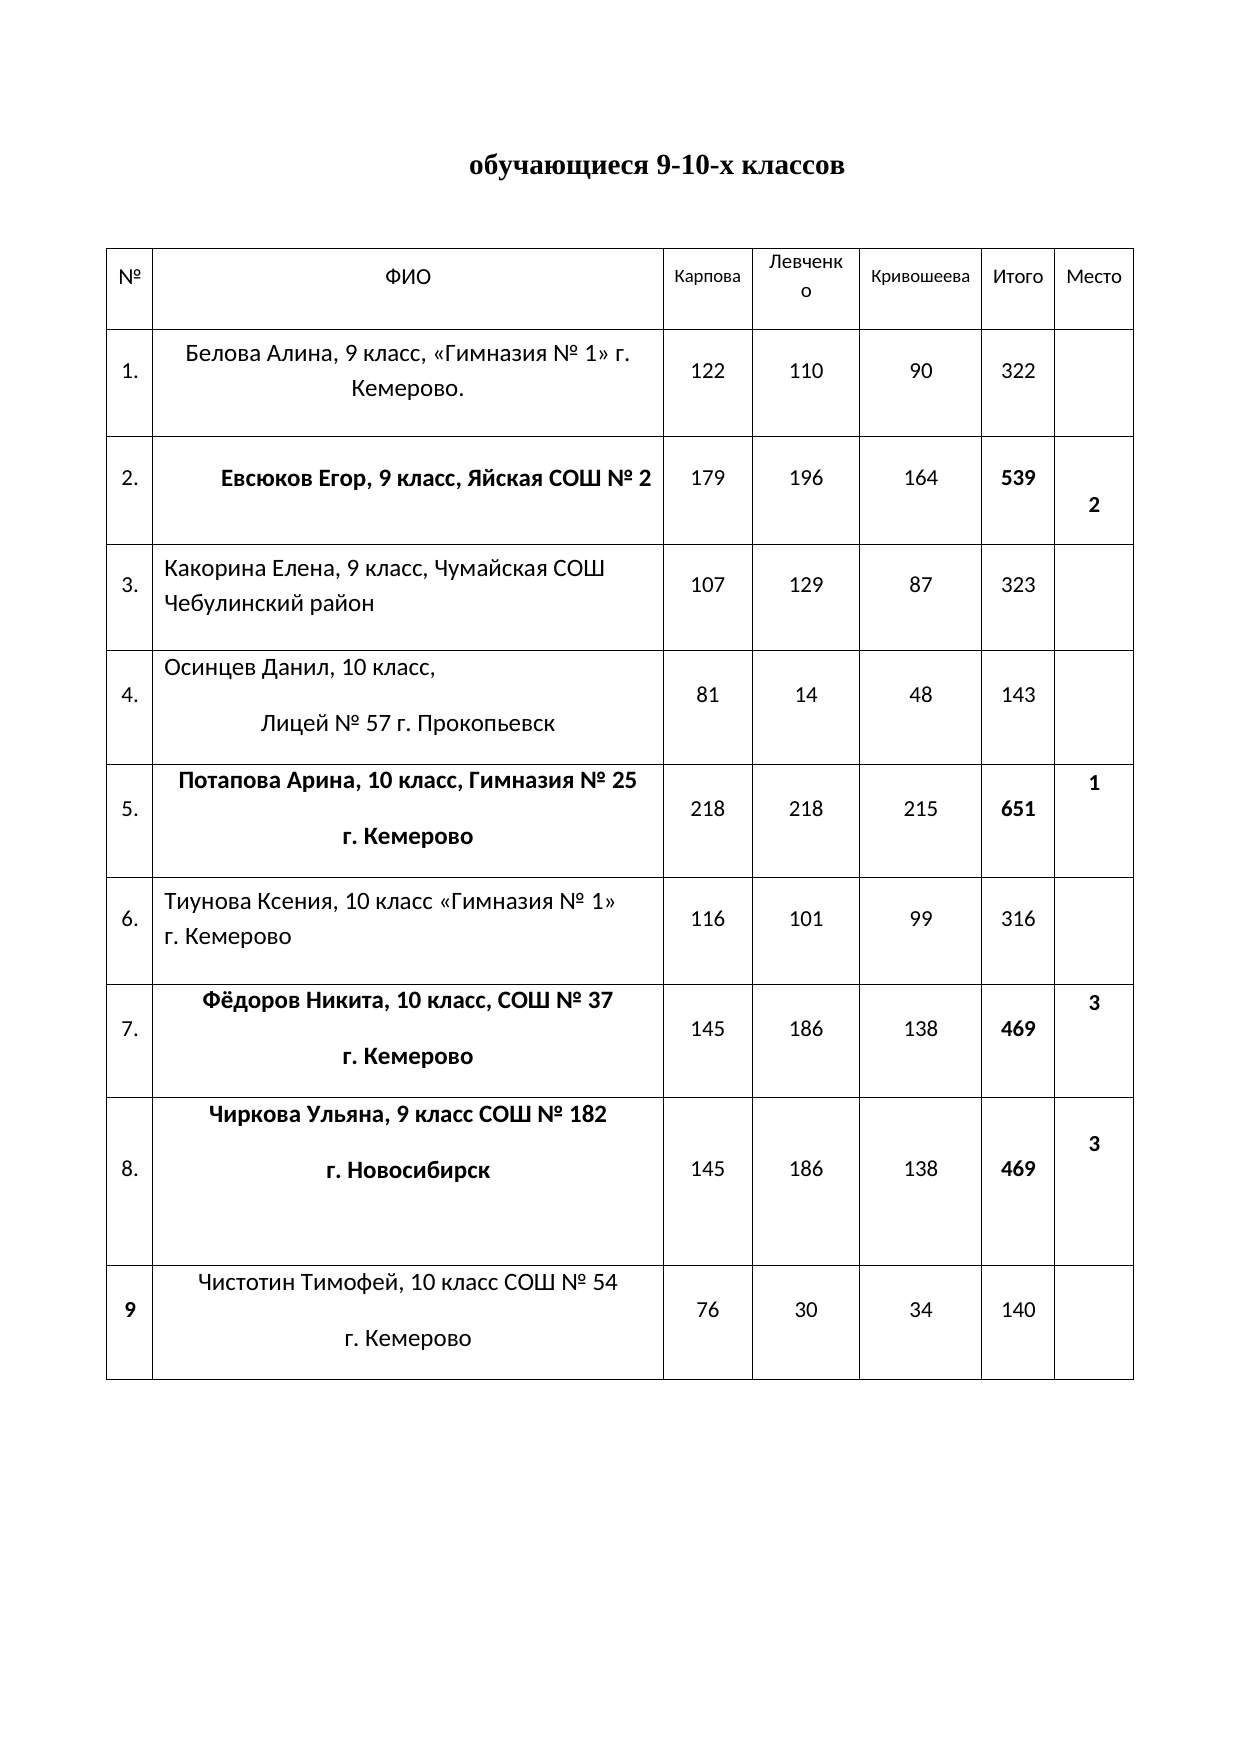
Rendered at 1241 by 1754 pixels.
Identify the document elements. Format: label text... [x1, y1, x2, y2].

table_cell Потапова Арина, 10 класс, Гимназия № 25 г. Кемерово [153, 765, 663, 877]
table_cell 2 [1055, 437, 1133, 544]
table_cell 99 [860, 878, 981, 984]
table_cell 651 [982, 765, 1054, 877]
table_header Левченко [753, 249, 859, 329]
table_cell 76 [664, 1266, 752, 1378]
table_cell 5. [107, 765, 152, 877]
table_cell Тиунова Ксения, 10 класс «Гимназия № 1» г. Кемерово [153, 878, 663, 984]
table_cell [1055, 330, 1133, 436]
table_cell 2. [107, 437, 152, 544]
table_cell 469 [982, 1098, 1054, 1265]
table_cell 145 [664, 985, 752, 1097]
table_cell 3. [107, 545, 152, 650]
table_cell Осинцев Данил, 10 класс, Лицей № 57 г. Прокопьевск [153, 651, 663, 764]
table_cell 140 [982, 1266, 1054, 1378]
table_cell 110 [753, 330, 859, 436]
table_cell 186 [753, 985, 859, 1097]
table_cell 107 [664, 545, 752, 650]
table_cell 14 [753, 651, 859, 764]
table_cell 6. [107, 878, 152, 984]
table_cell 218 [664, 765, 752, 877]
table_cell 179 [664, 437, 752, 544]
table_cell 138 [860, 985, 981, 1097]
table_cell 8. [107, 1098, 152, 1265]
text обучающиеся 9-10-х классов [118, 147, 1122, 180]
table_header Кривошеева [860, 249, 981, 329]
table_header ФИО [153, 249, 663, 329]
table_cell [1055, 878, 1133, 984]
table_cell [1055, 545, 1133, 650]
table_cell 87 [860, 545, 981, 650]
table_cell 323 [982, 545, 1054, 650]
table_cell 34 [860, 1266, 981, 1378]
table_cell [1055, 1266, 1133, 1378]
table_cell 90 [860, 330, 981, 436]
table_cell 3 [1055, 985, 1133, 1097]
table_cell [1055, 651, 1133, 764]
table_cell 9 [107, 1266, 152, 1378]
table_cell Чиркова Ульяна, 9 класс СОШ № 182 г. Новосибирск [153, 1098, 663, 1265]
table_cell Евсюков Егор, 9 класс, Яйская СОШ № 2 [153, 437, 663, 544]
table_cell 215 [860, 765, 981, 877]
table_cell 539 [982, 437, 1054, 544]
table_header Место [1055, 249, 1133, 329]
table_cell Чистотин Тимофей, 10 класс СОШ № 54 г. Кемерово [153, 1266, 663, 1378]
table_cell 186 [753, 1098, 859, 1265]
table_header Карпова [664, 249, 752, 329]
table_cell 7. [107, 985, 152, 1097]
table_cell 138 [860, 1098, 981, 1265]
table_cell 1. [107, 330, 152, 436]
table_cell 48 [860, 651, 981, 764]
table_cell 101 [753, 878, 859, 984]
table_cell Какорина Елена, 9 класс, Чумайская СОШ Чебулинский район [153, 545, 663, 650]
table_cell Фёдоров Никита, 10 класс, СОШ № 37 г. Кемерово [153, 985, 663, 1097]
table_cell 30 [753, 1266, 859, 1378]
table_cell 3 [1055, 1098, 1133, 1265]
table_cell 1 [1055, 765, 1133, 877]
table_cell 81 [664, 651, 752, 764]
table_header Итого [982, 249, 1054, 329]
table_cell 143 [982, 651, 1054, 764]
table_cell 322 [982, 330, 1054, 436]
table_cell 164 [860, 437, 981, 544]
table_cell 469 [982, 985, 1054, 1097]
table_cell 145 [664, 1098, 752, 1265]
table_cell 122 [664, 330, 752, 436]
table_cell 316 [982, 878, 1054, 984]
table_cell Белова Алина, 9 класс, «Гимназия № 1» г. Кемерово. [153, 330, 663, 436]
table_cell 196 [753, 437, 859, 544]
table_cell 129 [753, 545, 859, 650]
table_cell 218 [753, 765, 859, 877]
table_cell 4. [107, 651, 152, 764]
table_cell 116 [664, 878, 752, 984]
table_header № [107, 249, 152, 329]
